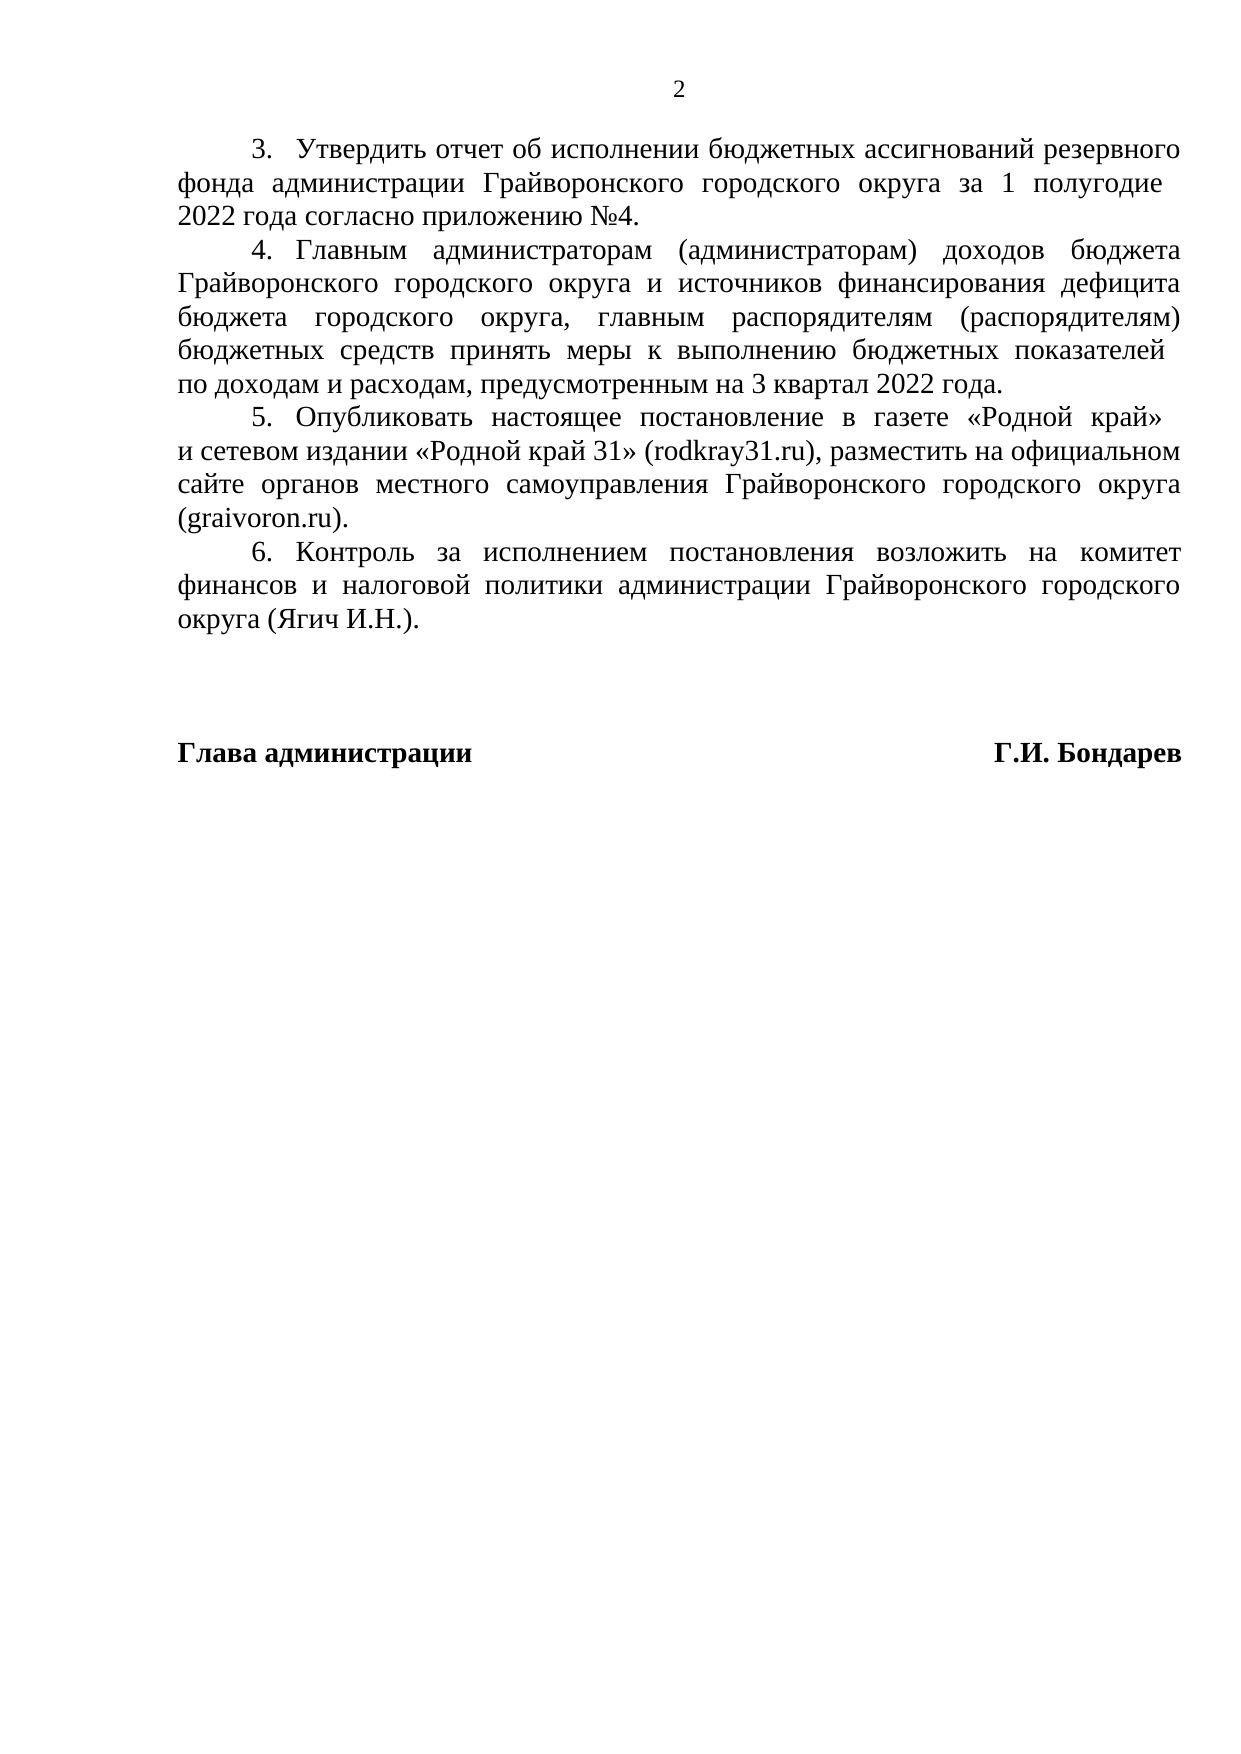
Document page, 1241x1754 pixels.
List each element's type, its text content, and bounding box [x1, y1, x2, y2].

table_header Г.И. Бондарев [679, 735, 1181, 768]
text 5. Опубликовать настоящее постановление в газете «Родной край» и сетевом издании «Родной край 31» (rodkray31.ru), разместить на официальном сайте органов местного самоуправления Грайворонского городского округа (graivoron.ru). [177, 399, 1181, 534]
table_header Глава администрации [166, 735, 679, 768]
text 6. Контроль за исполнением постановления возложить на комитет финансов и налоговой политики администрации Грайворонского городского округа (Ягич И.Н.). [177, 534, 1181, 634]
text 4. Главным администраторам (администраторам) доходов бюджета Грайворонского городского округа и источников финансирования дефицита бюджета городского округа, главным распорядителям (распорядителям) бюджетных средств принять меры к выполнению бюджетных показателей по доходам и расходам, предусмотренным на 3 квартал 2022 года. [177, 232, 1181, 399]
text 3. Утвердить отчет об исполнении бюджетных ассигнований резервного фонда администрации Грайворонского городского округа за 1 полугодие 2022 года согласно приложению №4. [177, 131, 1181, 232]
